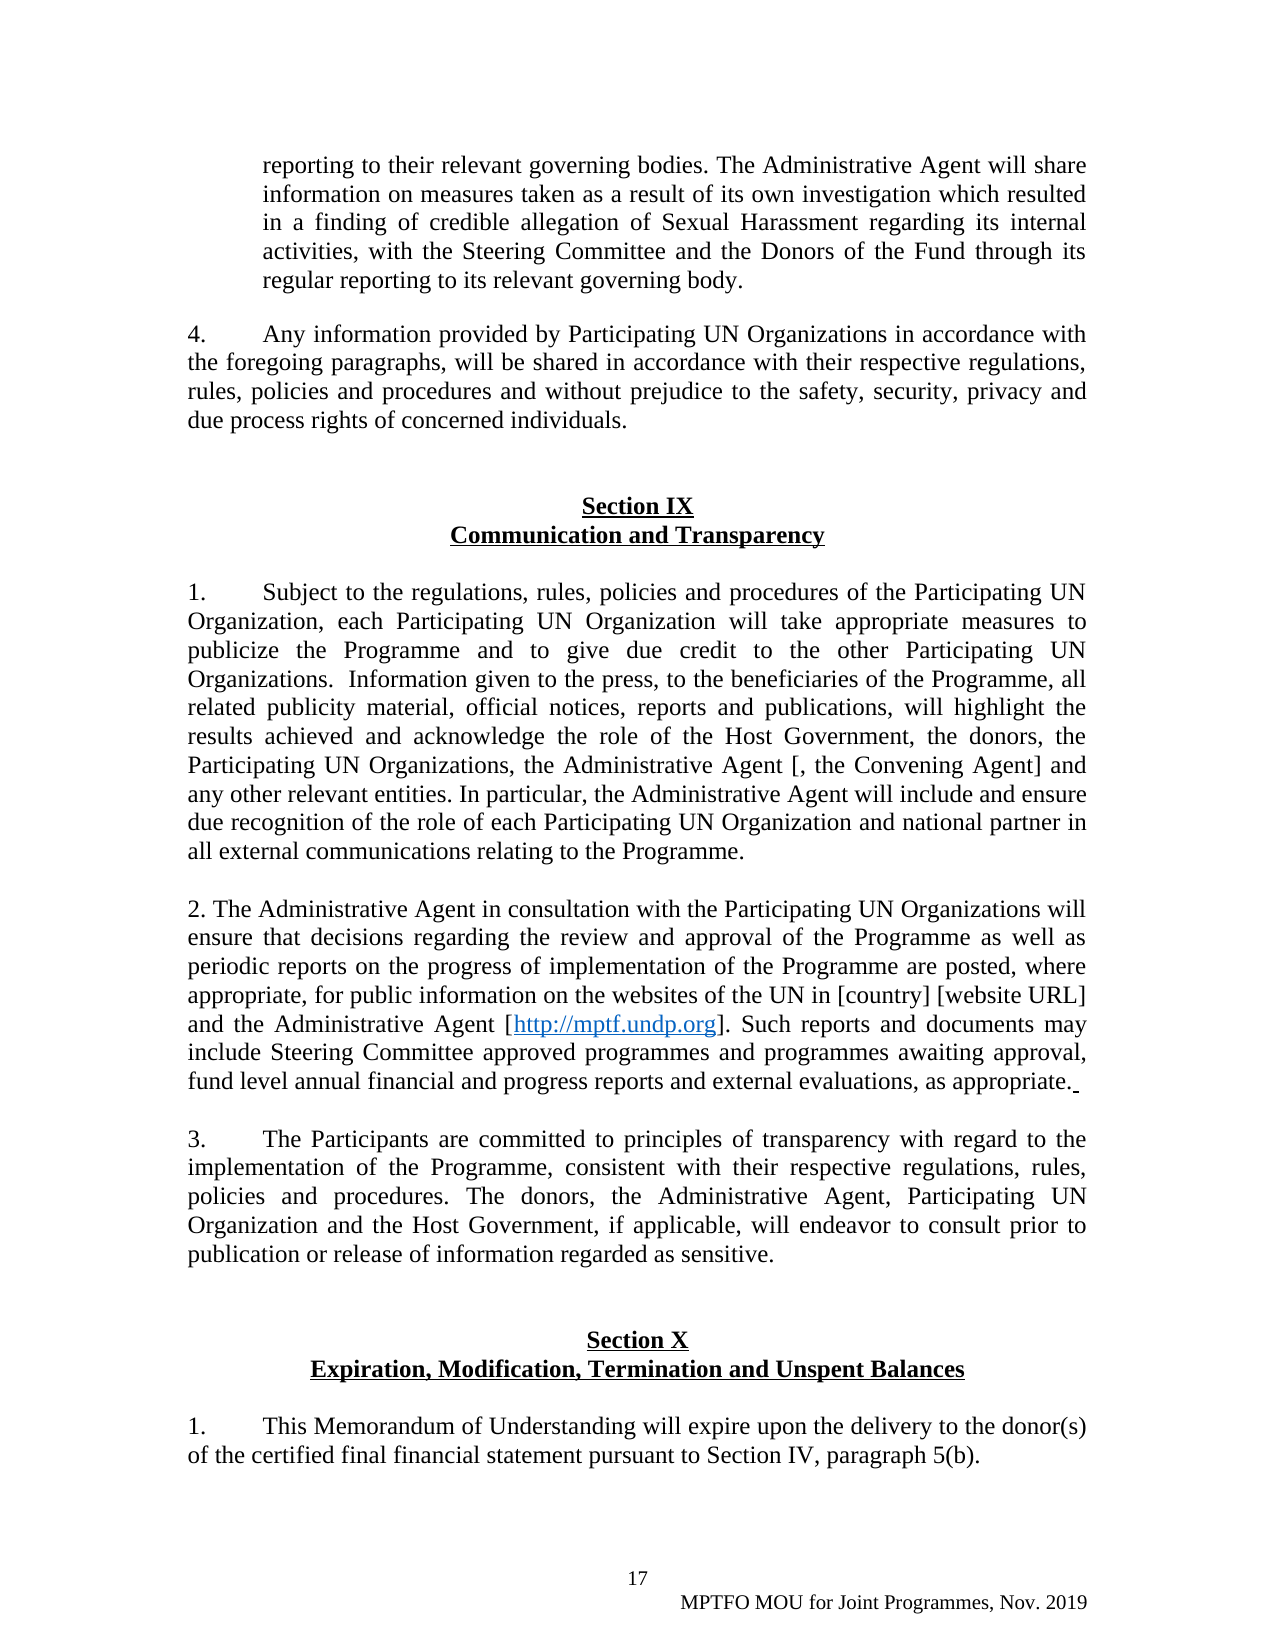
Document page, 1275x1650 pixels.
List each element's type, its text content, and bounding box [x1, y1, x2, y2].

list Subject to the regulations, rules, policies and procedures of the Participating UN Organization, each Participating UN Organization will take appropriate measures to publicize the Programme and to give due credit to the other Participating UN Organizations. Information given to the press, to the beneficiaries of the Programme, all related publicity material, official notices, reports and publications, will highlight the results achieved and acknowledge the role of the Host Government, the donors, the Participating UN Organizations, the Administrative Agent [, the Convening Agent] and any other relevant entities. In particular, the Administrative Agent will include and ensure due recognition of the role of each Participating UN Organization and national partner in all external communications relating to the Programme. [187, 577, 1087, 865]
text Section IX [187, 491, 1087, 520]
text Communication and Transparency [187, 520, 1087, 549]
text 3. The Participants are committed to principles of transparency with regard to the implementation of the Programme, consistent with their respective regulations, rules, policies and procedures. The donors, the Administrative Agent, Participating UN Organization and the Host Government, if applicable, will endeavor to consult prior to publication or release of information regarded as sensitive. [187, 1124, 1087, 1267]
text Section X [187, 1325, 1087, 1354]
text Expiration, Modification, Termination and Unspent Balances [187, 1354, 1087, 1382]
list Any information provided by Participating UN Organizations in accordance with the foregoing paragraphs, will be shared in accordance with their respective regulations, rules, policies and procedures and without prejudice to the safety, security, privacy and due process rights of concerned individuals. [187, 319, 1087, 434]
text 2. The Administrative Agent in consultation with the Participating UN Organizations will ensure that decisions regarding the review and approval of the Programme as well as periodic reports on the progress of implementation of the Programme are posted, where appropriate, for public information on the websites of the UN in [country] [website URL] and the Administrative Agent [http://mptf.undp.org]. Such reports and documents may include Steering Committee approved programmes and programmes awaiting approval, fund level annual financial and progress reports and external evaluations, as appropriate. [187, 894, 1087, 1095]
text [262, 150, 1087, 294]
text 1. This Memorandum of Understanding will expire upon the delivery to the donor(s) of the certified final financial statement pursuant to Section IV, paragraph 5(b). [187, 1411, 1087, 1469]
